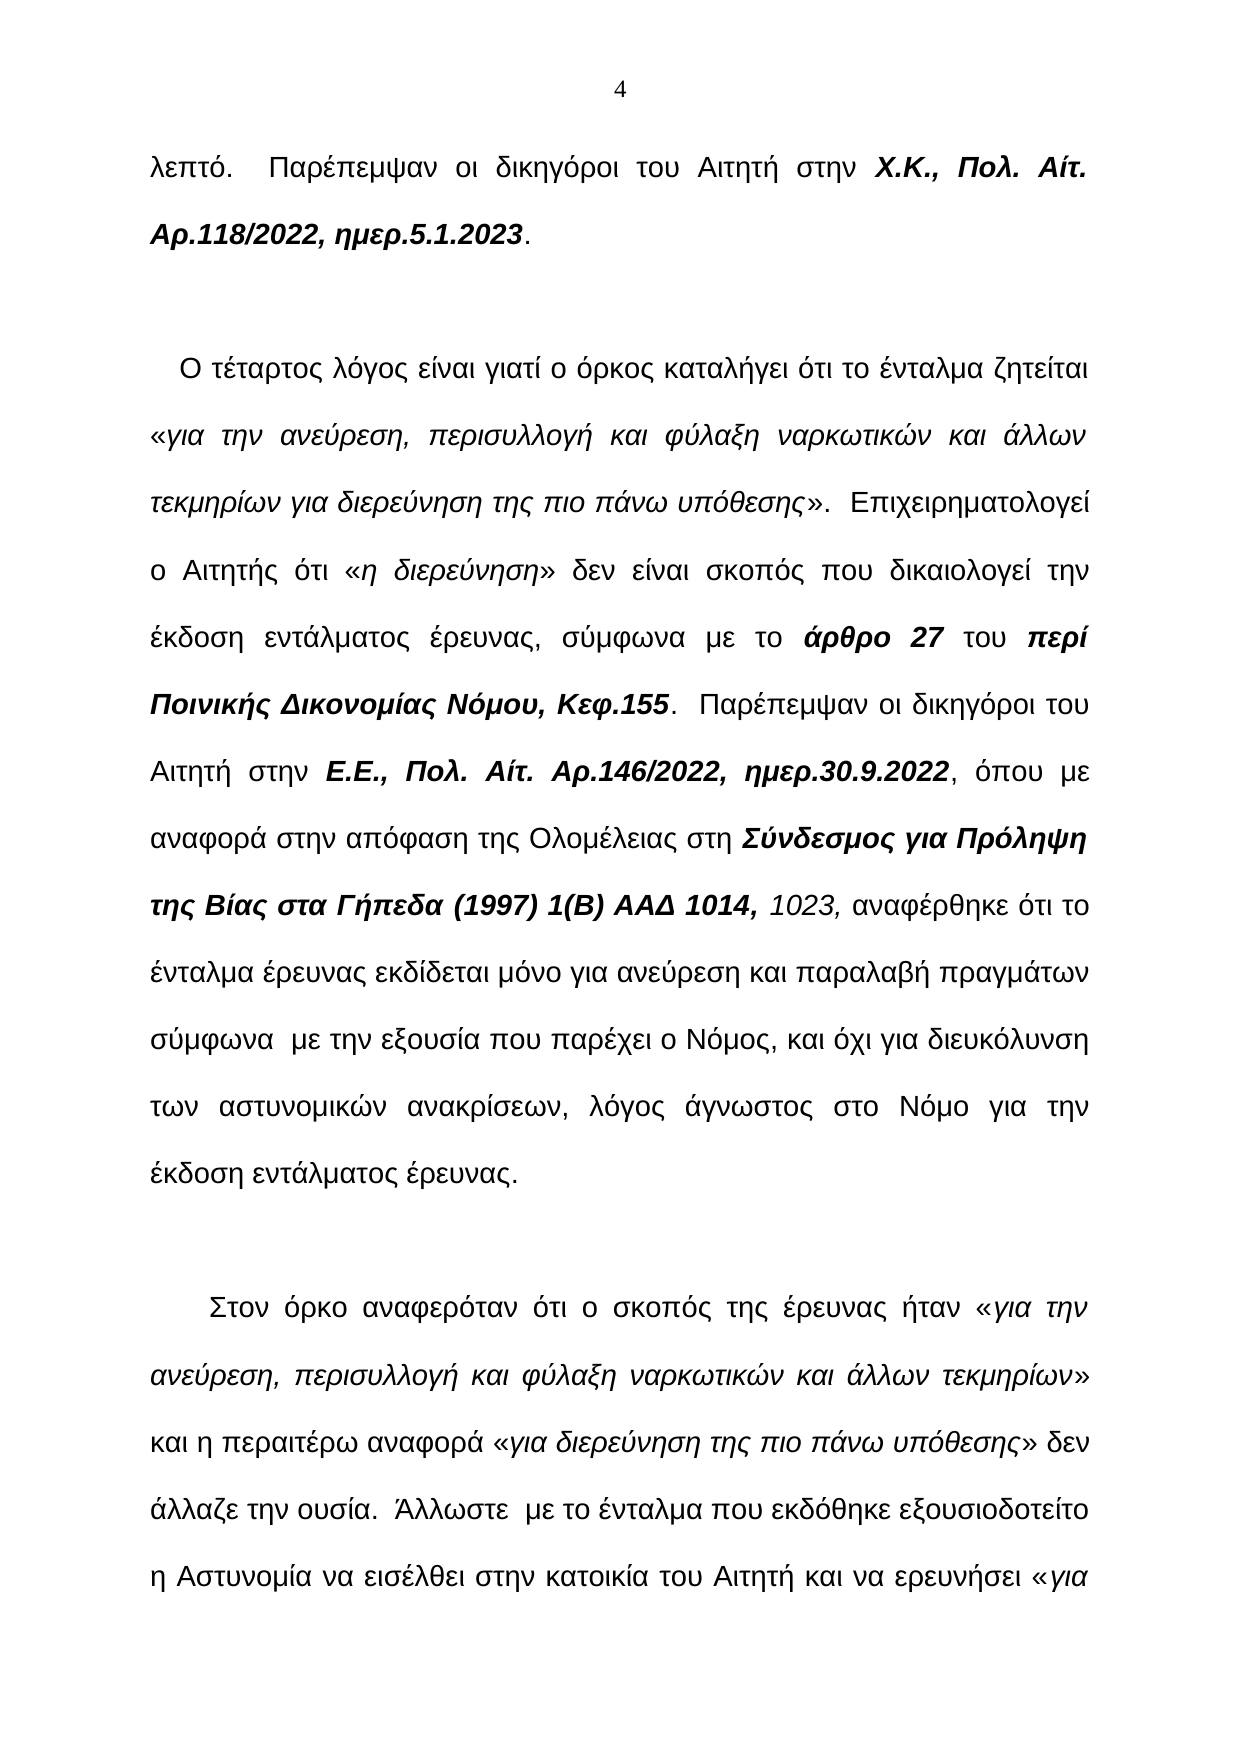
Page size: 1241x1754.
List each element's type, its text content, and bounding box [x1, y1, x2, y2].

text Ο τέταρτος λόγος είναι γιατί ο όρκος καταλήγει ότι το ένταλμα ζητείται «για την ανεύρεση, περισυλλογή και φύλαξη ναρκωτικών και άλλων τεκμηρίων για διερεύνηση της πιο πάνω υπόθεσης». Επιχειρηματολογεί ο Αιτητής ότι «η διερεύνηση» δεν είναι σκοπός που δικαιολογεί την έκδοση εντάλματος έρευνας, σύμφωνα με το άρθρο 27 του περί Ποινικής Δικονομίας Νόμου, Κεφ.155. Παρέπεμψαν οι δικηγόροι του Αιτητή στην Ε.Ε., Πολ. Αίτ. Αρ.146/2022, ημερ.30.9.2022, όπου με αναφορά στην απόφαση της Ολομέλειας στη Σύνδεσμος για Πρόληψη της Βίας στα Γήπεδα (1997) 1(Β) ΑΑΔ 1014, 1023, αναφέρθηκε ότι το ένταλμα έρευνας εκδίδεται μόνο για ανεύρεση και παραλαβή πραγμάτων σύμφωνα με την εξουσία που παρέχει ο Νόμος, και όχι για διευκόλυνση των αστυνομικών ανακρίσεων, λόγος άγνωστος στο Νόμο για την έκδοση εντάλματος έρευνας. [150, 351, 1090, 1190]
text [150, 1290, 1090, 1592]
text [150, 150, 1090, 251]
